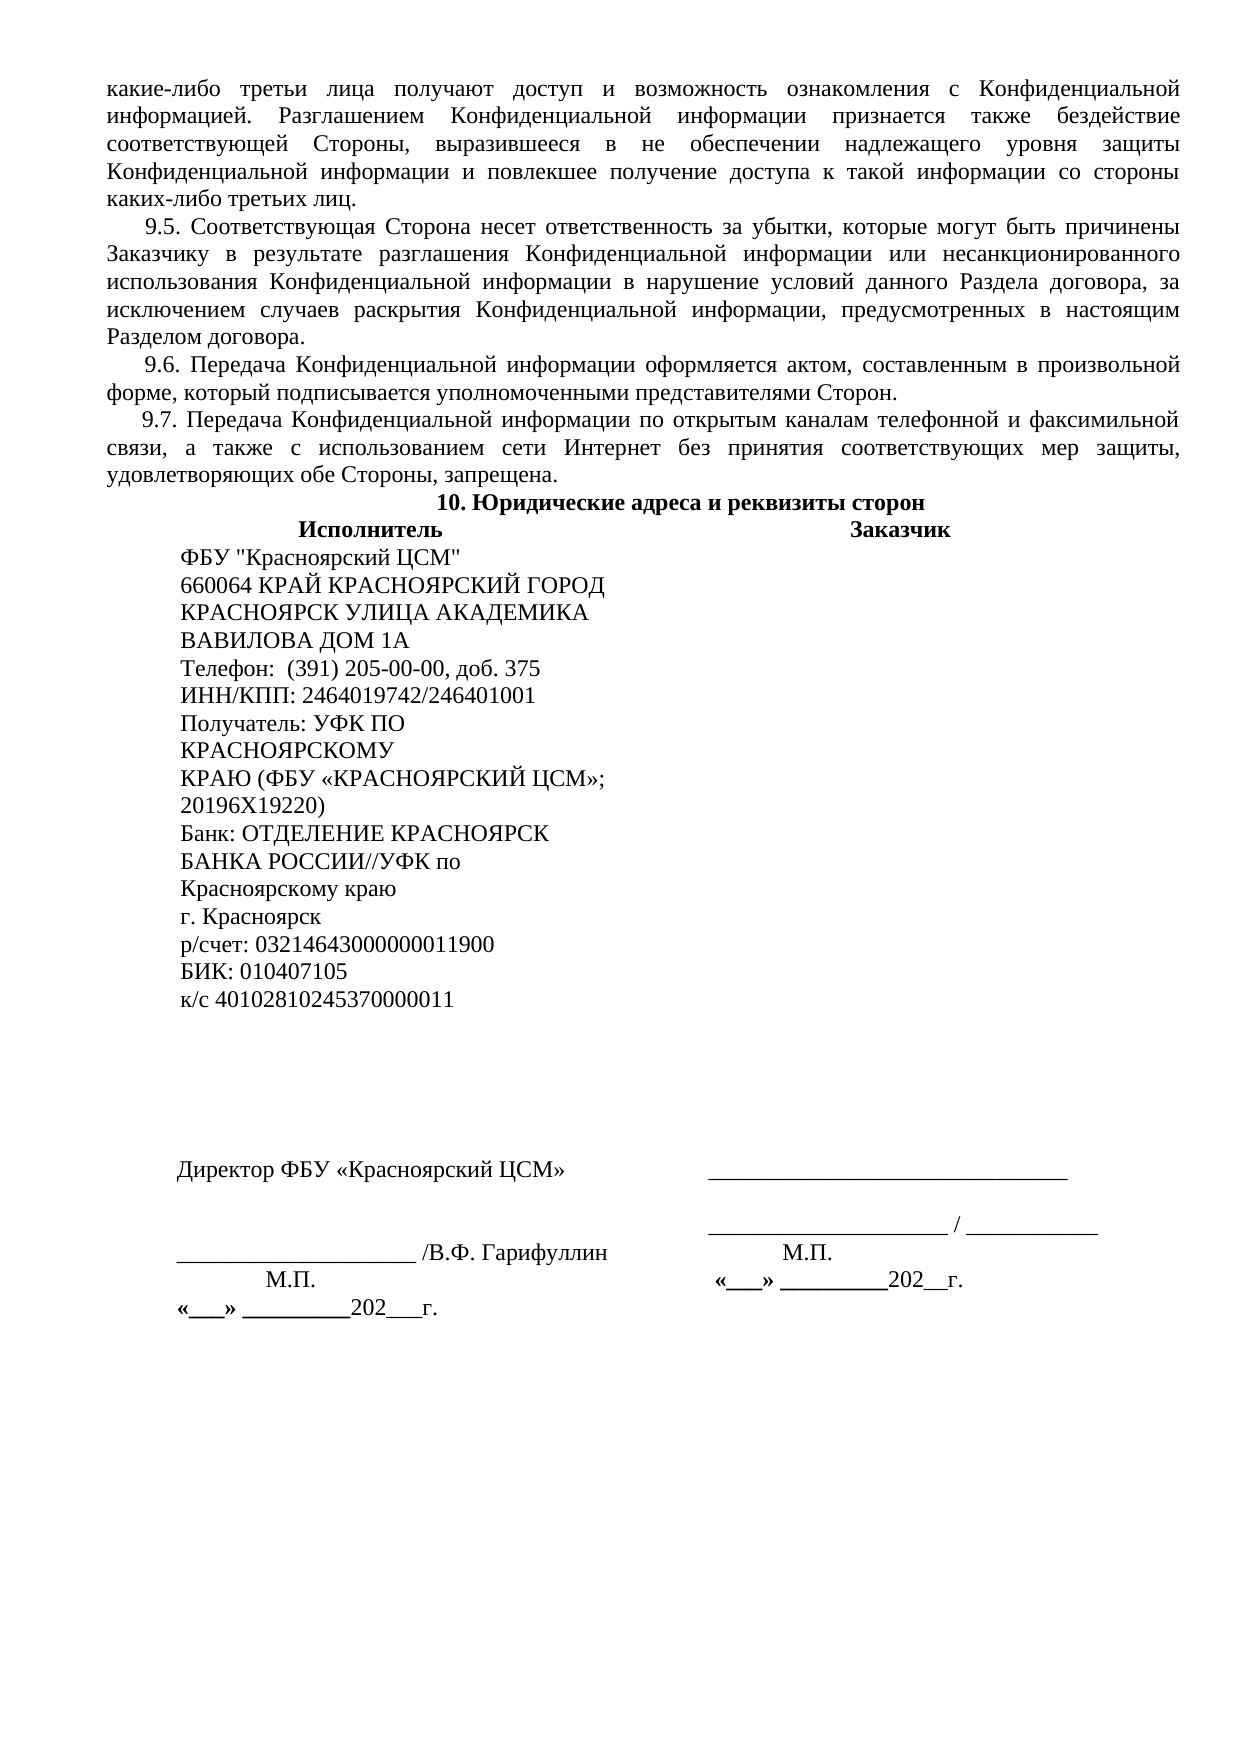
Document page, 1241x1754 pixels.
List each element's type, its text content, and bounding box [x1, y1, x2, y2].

table_header Исполнитель ФБУ "Красноярский ЦСМ" 660064 КРАЙ КРАСНОЯРСКИЙ ГОРОД КРАСНОЯРСК УЛИЦА АКАДЕМИКА ВАВИЛОВА ДОМ 1А Телефон: (391) 205-00-00, доб. 375 ИНН/КПП: 2464019742/246401001 Получатель: УФК ПО КРАСНОЯРСКОМУ КРАЮ (ФБУ «КРАСНОЯРСКИЙ ЦСМ»; 20196Х19220) Банк: ОТДЕЛЕНИЕ КРАСНОЯРСК БАНКА РОССИИ//УФК по Красноярскому краю г. Красноярск р/счет: 03214643000000011900 БИК: 010407105 к/с 40102810245370000011 [106, 516, 634, 1127]
list 9.7. Передача Конфиденциальной информации по открытым каналам телефонной и факсимильной связи, а также с использованием сети Интернет без принятия соответствующих мер защиты, удовлетворяющих обе Стороны, запрещена. [106, 405, 1181, 488]
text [106, 74, 1181, 212]
text 9.6. Передача Конфиденциальной информации оформляется актом, составленным в произвольной форме, который подписывается уполномоченными представителями Сторон. [106, 350, 1181, 405]
table_header Заказчик [635, 516, 1166, 1127]
table_cell Директор ФБУ «Красноярский ЦСМ» ____________________ /В.Ф. Гарифуллин М.П. «___» _________202___г. [106, 1127, 634, 1347]
text 10. Юридические адреса и реквизиты сторон [106, 488, 1181, 516]
table_cell ______________________________ ____________________ / ___________ М.П. «___» _________202__г. [635, 1127, 1166, 1347]
text 9.5. Соответствующая Сторона несет ответственность за убытки, которые могут быть причинены Заказчику в результате разглашения Конфиденциальной информации или несанкционированного использования Конфиденциальной информации в нарушение условий данного Раздела договора, за исключением случаев раскрытия Конфиденциальной информации, предусмотренных в настоящим Разделом договора. [106, 212, 1181, 350]
